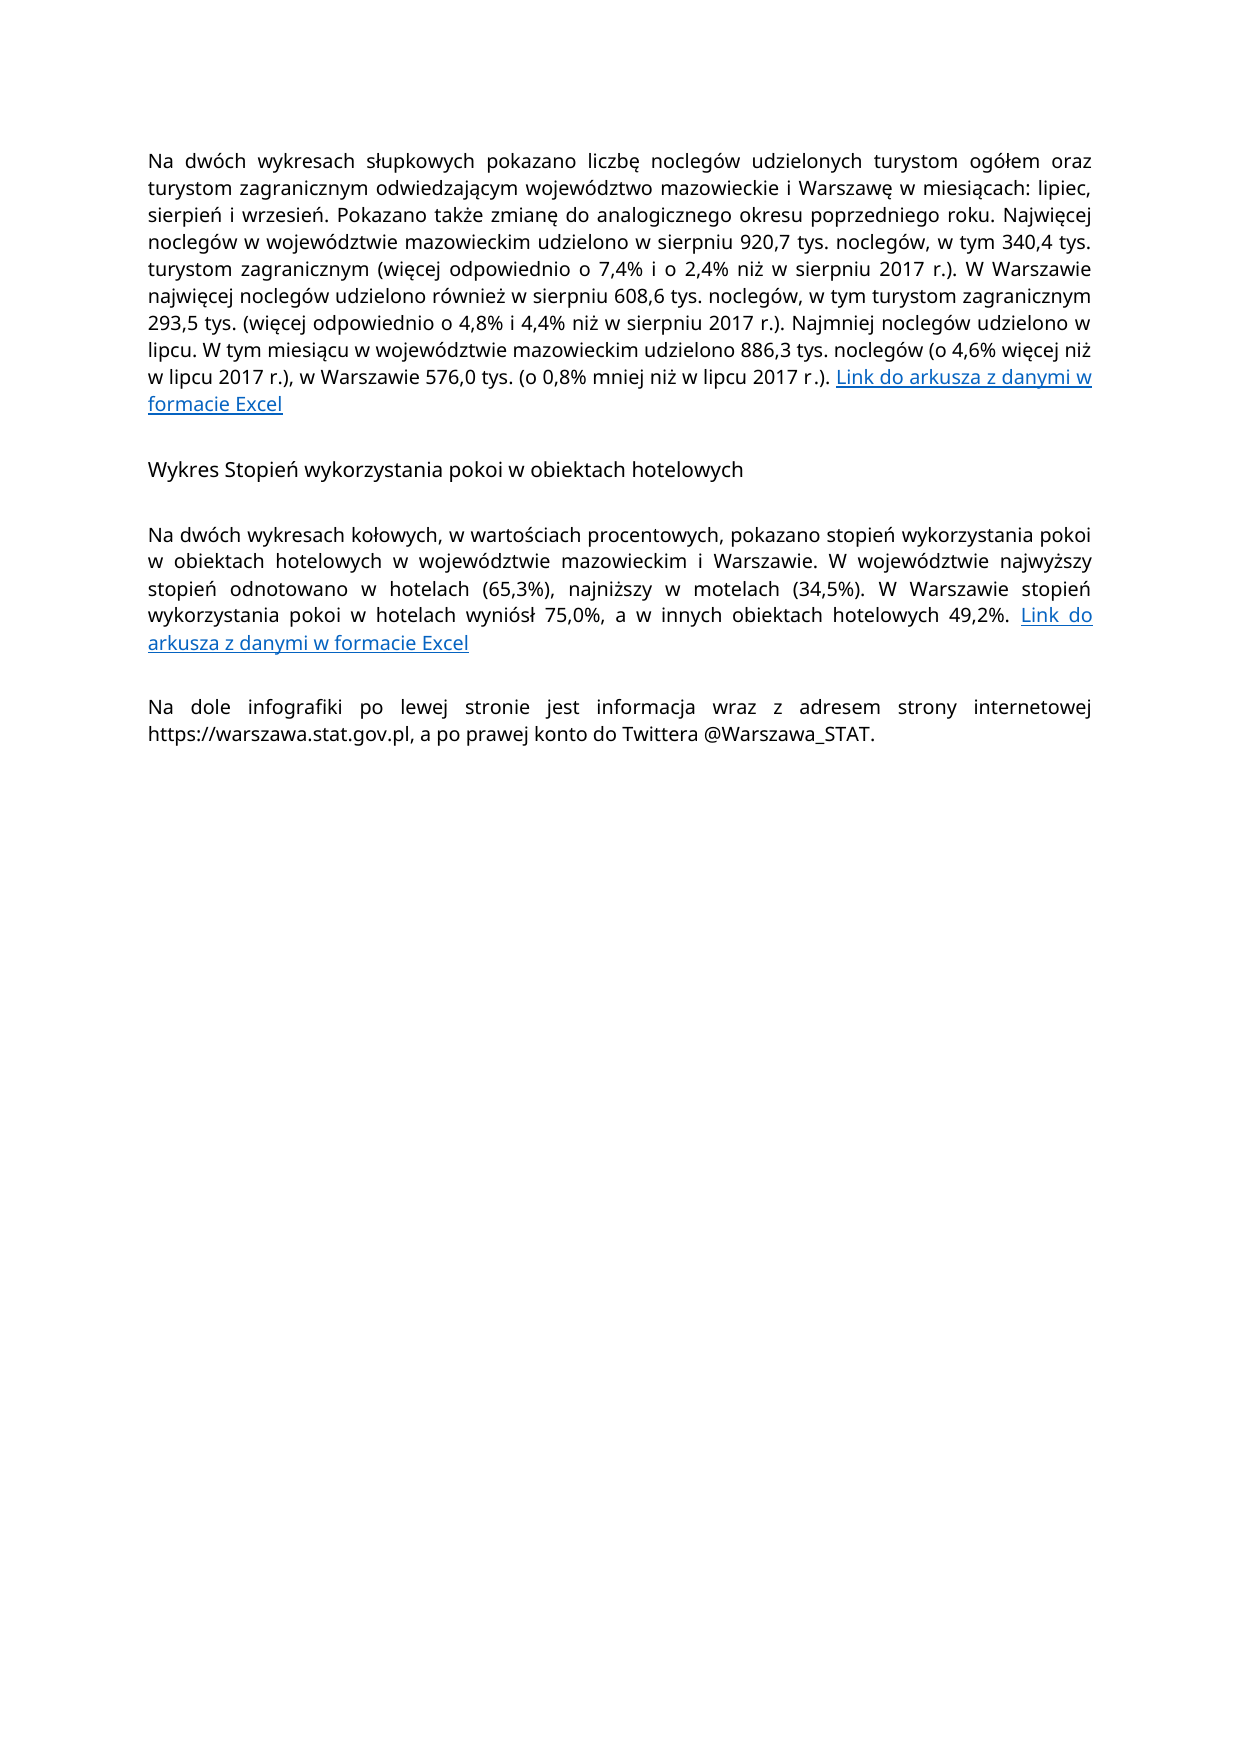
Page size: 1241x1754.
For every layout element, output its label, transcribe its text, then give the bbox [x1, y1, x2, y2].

text Na dwóch wykresach kołowych, w wartościach procentowych, pokazano stopień wykorzystania pokoi w obiektach hotelowych w województwie mazowieckim i Warszawie. W województwie najwyższy stopień odnotowano w hotelach (65,3%), najniższy w motelach (34,5%). W Warszawie stopień wykorzystania pokoi w hotelach wyniósł 75,0%, a w innych obiektach hotelowych 49,2%. Link do arkusza z danymi w formacie Excel [148, 521, 1093, 656]
text Wykres Stopień wykorzystania pokoi w obiektach hotelowych [148, 455, 1093, 483]
text Na dwóch wykresach słupkowych pokazano liczbę noclegów udzielonych turystom ogółem oraz turystom zagranicznym odwiedzającym województwo mazowieckie i Warszawę w miesiącach: lipiec, sierpień i wrzesień. Pokazano także zmianę do analogicznego okresu poprzedniego roku. Najwięcej noclegów w województwie mazowieckim udzielono w sierpniu 920,7 tys. noclegów, w tym 340,4 tys. turystom zagranicznym (więcej odpowiednio o 7,4% i o 2,4% niż w sierpniu 2017 r.). W Warszawie najwięcej noclegów udzielono również w sierpniu 608,6 tys. noclegów, w tym turystom zagranicznym 293,5 tys. (więcej odpowiednio o 4,8% i 4,4% niż w sierpniu 2017 r.). Najmniej noclegów udzielono w lipcu. W tym miesiącu w województwie mazowieckim udzielono 886,3 tys. noclegów (o 4,6% więcej niż w lipcu 2017 r.), w Warszawie 576,0 tys. (o 0,8% mniej niż w lipcu 2017 r.). Link do arkusza z danymi w formacie Excel [148, 148, 1093, 417]
text Na dole infografiki po lewej stronie jest informacja wraz z adresem strony internetowej https://warszawa.stat.gov.pl, a po prawej konto do Twittera @Warszawa_STAT. [148, 693, 1093, 747]
